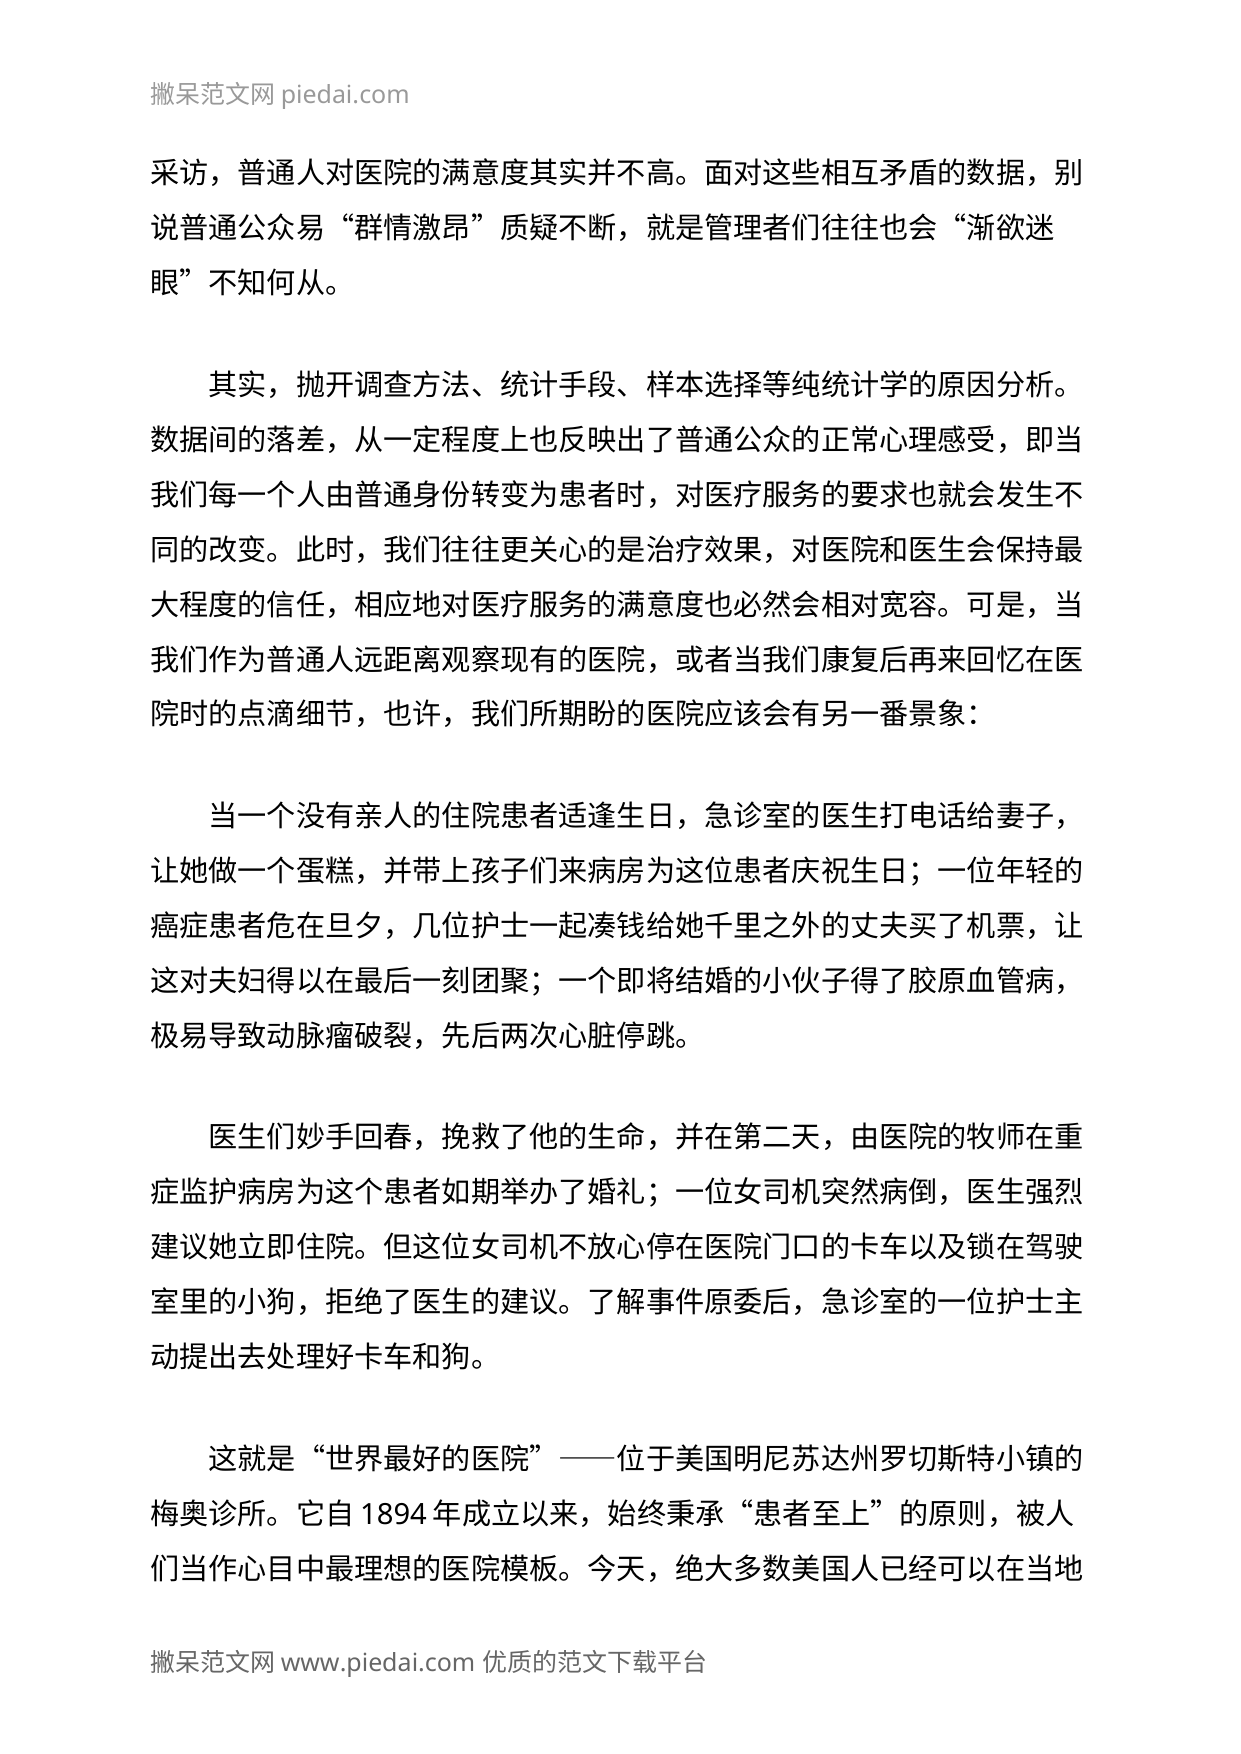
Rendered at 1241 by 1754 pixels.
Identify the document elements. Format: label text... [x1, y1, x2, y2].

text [150, 1435, 1090, 1588]
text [150, 150, 1090, 302]
text 其实，抛开调查方法、统计手段、样本选择等纯统计学的原因分析。数据间的落差，从一定程度上也反映出了普通公众的正常心理感受，即当我们每一个人由普通身份转变为患者时，对医疗服务的要求也就会发生不同的改变。此时，我们往往更关心的是治疗效果，对医院和医生会保持最大程度的信任，相应地对医疗服务的满意度也必然会相对宽容。可是，当我们作为普通人远距离观察现有的医院，或者当我们康复后再来回忆在医院时的点滴细节，也许，我们所期盼的医院应该会有另一番景象： [150, 362, 1090, 733]
text 当一个没有亲人的住院患者适逢生日，急诊室的医生打电话给妻子，让她做一个蛋糕，并带上孩子们来病房为这位患者庆祝生日；一位年轻的癌症患者危在旦夕，几位护士一起凑钱给她千里之外的丈夫买了机票，让这对夫妇得以在最后一刻团聚；一个即将结婚的小伙子得了胶原血管病，极易导致动脉瘤破裂，先后两次心脏停跳。 [150, 793, 1090, 1054]
text 医生们妙手回春，挽救了他的生命，并在第二天，由医院的牧师在重症监护病房为这个患者如期举办了婚礼；一位女司机突然病倒，医生强烈建议她立即住院。但这位女司机不放心停在医院门口的卡车以及锁在驾驶室里的小狗，拒绝了医生的建议。了解事件原委后，急诊室的一位护士主动提出去处理好卡车和狗。 [150, 1114, 1090, 1376]
